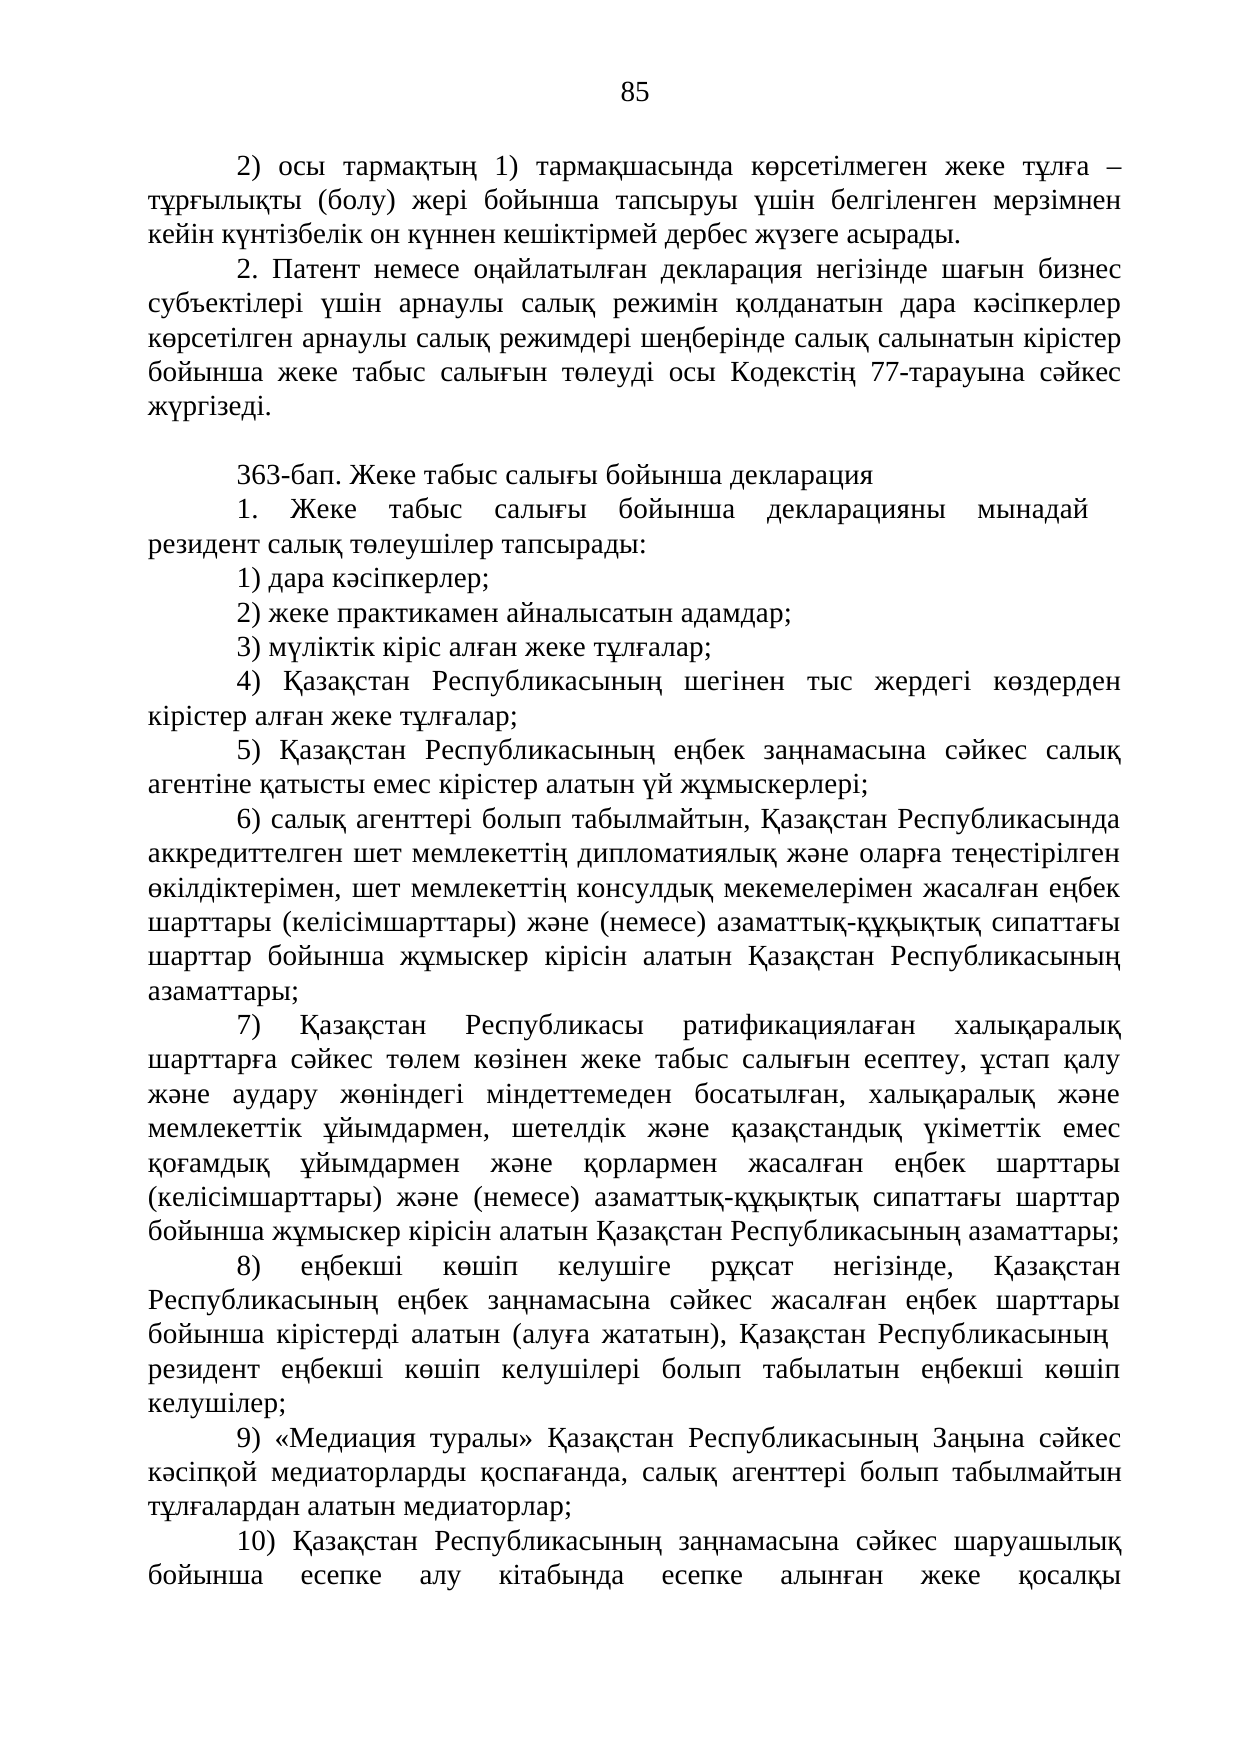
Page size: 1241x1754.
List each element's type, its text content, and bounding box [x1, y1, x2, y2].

text 9) «Медиация туралы» Қазақстан Республикасының Заңына сәйкес кәсіпқой медиаторларды қоспағанда, салық агенттері болып табылмайтын тұлғалардан алатын медиаторлар; [148, 1419, 1122, 1523]
text 5) Қазақстан Республикасының еңбек заңнамасына сәйкес салық агентіне қатысты емес кірістер алатын үй жұмыскерлері; [148, 732, 1122, 801]
text 2) осы тармақтың 1) тармақшасында көрсетілмеген жеке тұлға – тұрғылықты (болу) жері бойынша тапсыруы үшін белгіленген мерзімнен кейін күнтізбелік он күннен кешіктірмей дербес жүзеге асырады. [148, 148, 1122, 251]
text 363-бап. Жеке табыс салығы бойынша декларация [148, 457, 1122, 491]
text 8) еңбекші көшіп келушіге рұқсат негізінде, Қазақстан Республикасының еңбек заңнамасына сәйкес жасалған еңбек шарттары бойынша кірістерді алатын (алуға жататын), Қазақстан Республикасының резидент еңбекші көшіп келушілері болып табылатын еңбекші көшіп келушілер; [148, 1248, 1122, 1419]
text 2) жеке практикамен айналысатын адамдар; [148, 594, 1122, 629]
text 2. Патент немесе оңайлатылған декларация негізінде шағын бизнес субъектілері үшін арнаулы салық режимін қолданатын дара кәсіпкерлер көрсетілген арнаулы салық режимдері шеңберінде салық салынатын кірістер бойынша жеке табыс салығын төлеуді осы Кодекстің 77-тарауына сәйкес жүргізеді. [148, 251, 1122, 423]
text 1) дара кәсіпкерлер; [148, 560, 1122, 594]
text 6) салық агенттері болып табылмайтын, Қазақстан Республикасында аккредиттелген шет мемлекеттiң дипломатиялық және оларға теңестiрiлген өкiлдiктерiмен, шет мемлекеттің консулдық мекемелерімен жасалған еңбек шарттары (келісімшарттары) және (немесе) азаматтық-құқықтық сипаттағы шарттар бойынша жұмыскер кірісін алатын Қазақстан Республикасының азаматтары; [148, 801, 1122, 1007]
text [148, 1523, 1122, 1591]
text 1. Жеке табыс салығы бойынша декларацияны мынадай резидент салық төлеушілер тапсырады: [148, 491, 1122, 560]
text 4) Қазақстан Республикасының шегінен тыс жердегі көздерден кірістер алған жеке тұлғалар; [148, 663, 1122, 732]
text 7) Қазақстан Республикасы ратификациялаған халықаралық шарттарға сәйкес төлем көзінен жеке табыс салығын есептеу, ұстап қалу және аудару жөніндегі міндеттемеден босатылған, халықаралық және мемлекеттік ұйымдармен, шетелдік және қазақстандық үкіметтік емес қоғамдық ұйымдармен және қорлармен жасалған еңбек шарттары (келісімшарттары) және (немесе) азаматтық-құқықтық сипаттағы шарттар бойынша жұмыскер кірісін алатын Қазақстан Республикасының азаматтары; [148, 1007, 1122, 1248]
text 3) мүліктік кіріс алған жеке тұлғалар; [148, 629, 1122, 663]
